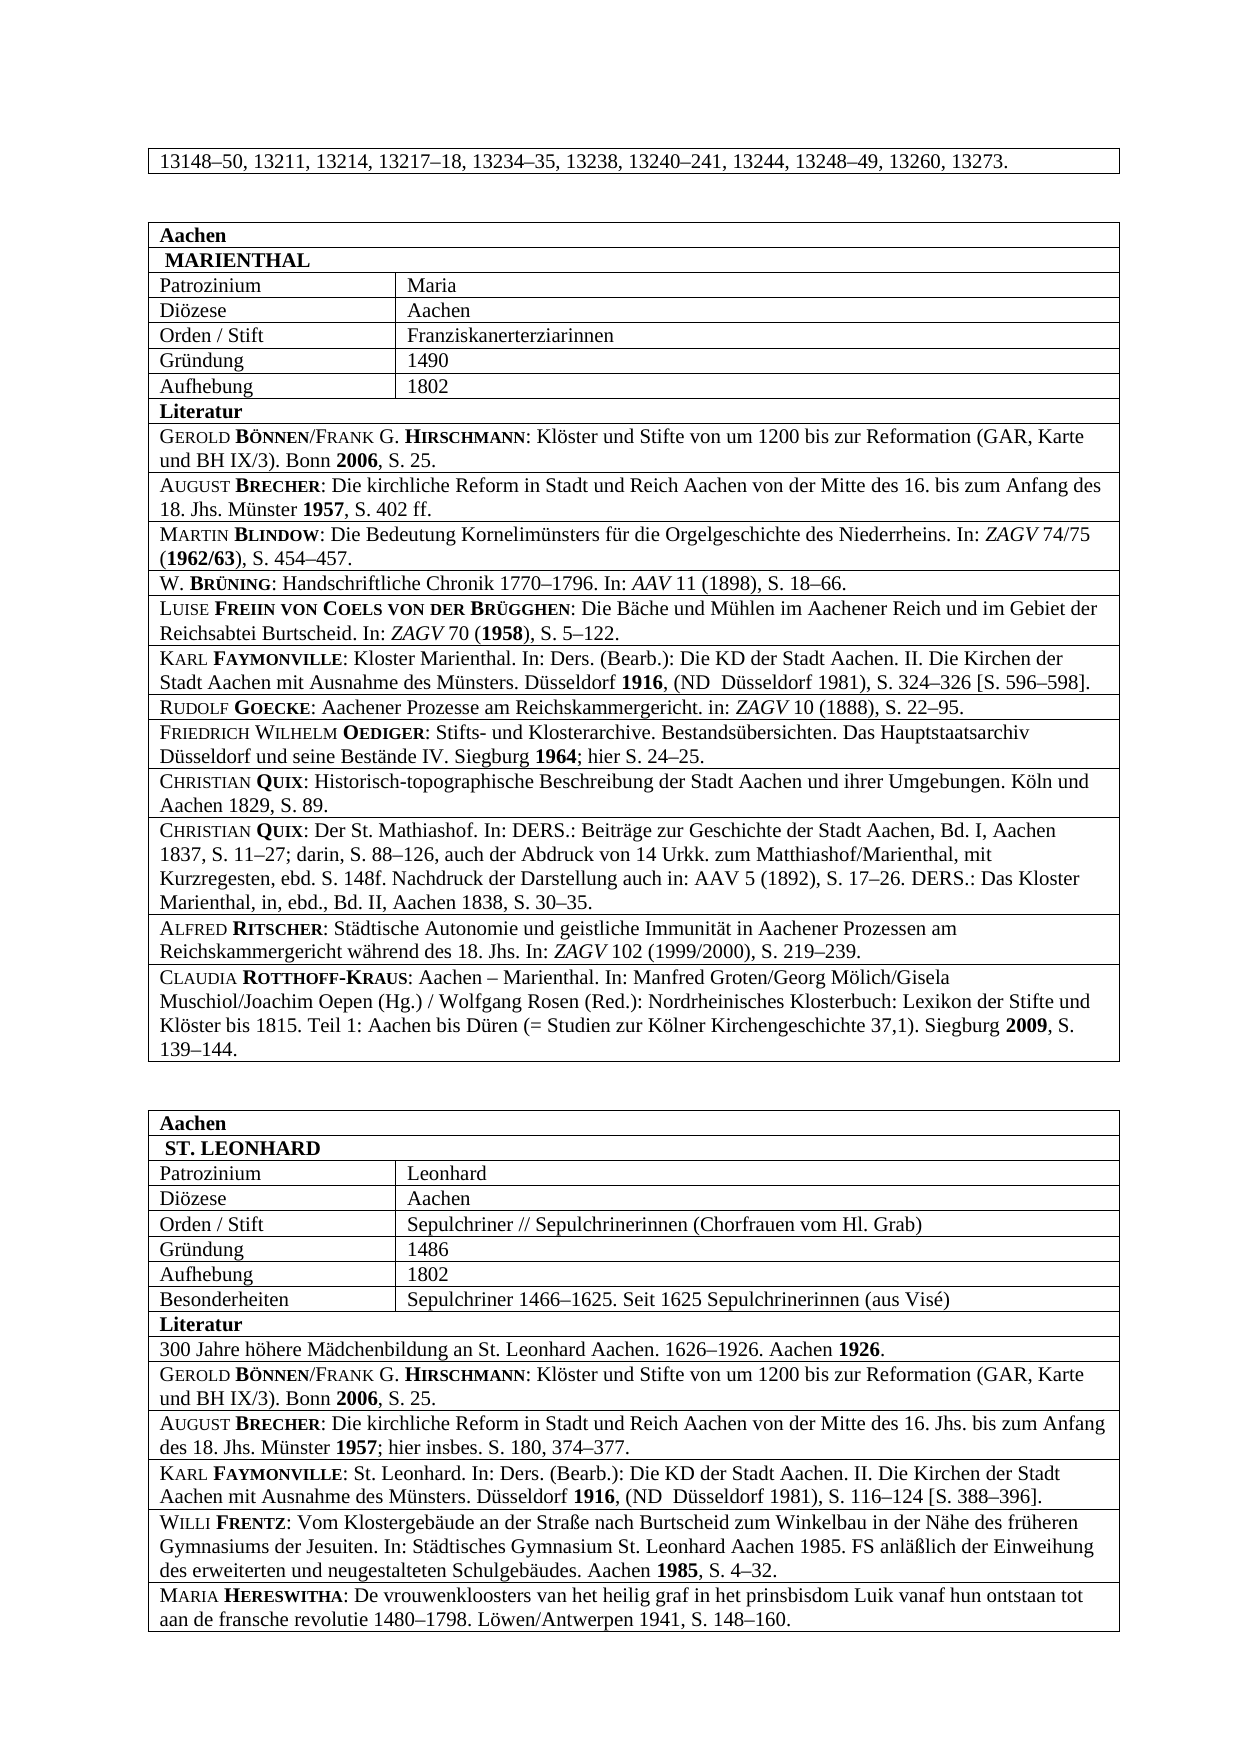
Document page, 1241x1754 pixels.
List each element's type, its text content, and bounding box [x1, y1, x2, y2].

table_header Aachen [149, 1111, 1119, 1135]
table_cell Aachen [396, 1186, 1119, 1210]
table_cell Marienthal [149, 248, 1119, 272]
table_cell 1802 [396, 374, 1119, 398]
table_cell Literatur [149, 1312, 1119, 1336]
table_cell 300 Jahre höhere Mädchenbildung an St. Leonhard Aachen. 1626–1926. Aachen 1926. [149, 1337, 1119, 1361]
table_cell St. leonhard [149, 1136, 1119, 1160]
table_cell Sepulchriner 1466–1625. Seit 1625 Sepulchrinerinnen (aus Visé) [396, 1287, 1119, 1311]
table_cell Friedrich Wilhelm Oediger: Stifts- und Klosterarchive. Bestandsübersichten. Das Hauptstaatsarchiv Düsseldorf und seine Bestände IV. Siegburg 1964; hier S. 24–25. [149, 720, 1119, 768]
table_cell Maria Hereswitha: De vrouwenkloosters van het heilig graf in het prinsbisdom Luik vanaf hun ontstaan tot aan de fransche revolutie 1480–1798. Löwen/Antwerpen 1941, S. 148–160. [149, 1583, 1119, 1631]
table_cell Aufhebung [149, 374, 395, 398]
table_cell Besonderheiten [149, 1287, 395, 1311]
table_cell 1802 [396, 1262, 1119, 1286]
table_cell Claudia Rotthoff-Kraus: Aachen – Marienthal. In: Manfred Groten/Georg Mölich/Gisela Muschiol/Joachim Oepen (Hg.) / Wolfgang Rosen (Red.): Nordrheinisches Klosterbuch: Lexikon der Stifte und Klöster bis 1815. Teil 1: Aachen bis Düren (= Studien zur Kölner Kirchengeschichte 37,1). Siegburg 2009, S. 139–144. [149, 965, 1119, 1061]
table_cell Gründung [149, 349, 395, 372]
table_cell Maria [396, 273, 1119, 297]
table_cell Christian Quix: Historisch-topographische Beschreibung der Stadt Aachen und ihrer Umgebungen. Köln und Aachen 1829, S. 89. [149, 769, 1119, 817]
table_cell August Brecher: Die kirchliche Reform in Stadt und Reich Aachen von der Mitte des 16. bis zum Anfang des 18. Jhs. Münster 1957, S. 402 ff. [149, 473, 1119, 521]
table_cell Willi Frentz: Vom Klostergebäude an der Straße nach Burtscheid zum Winkelbau in der Nähe des früheren Gymnasiums der Jesuiten. In: Städtisches Gymnasium St. Leonhard Aachen 1985. FS anläßlich der Einweihung des erweiterten und neugestalteten Schulgebäudes. Aachen 1985, S. 4–32. [149, 1510, 1119, 1582]
table_header Aachen [149, 223, 1119, 247]
table_cell Aufhebung [149, 1262, 395, 1286]
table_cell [149, 149, 1119, 173]
table_cell Gerold Bönnen/Frank G. Hirschmann: Klöster und Stifte von um 1200 bis zur Reformation (GAR, Karte und BH IX/3). Bonn 2006, S. 25. [149, 1362, 1119, 1410]
table_cell Orden / Stift [149, 323, 395, 347]
table_cell Diözese [149, 298, 395, 322]
table_cell W. Brüning: Handschriftliche Chronik 1770–1796. In: AAV 11 (1898), S. 18–66. [149, 571, 1119, 595]
table_cell 1490 [396, 349, 1119, 372]
table_cell 1486 [396, 1237, 1119, 1261]
table_cell Patrozinium [149, 1161, 395, 1185]
table_cell Literatur [149, 399, 1119, 423]
table_cell Karl Faymonville: Kloster Marienthal. In: Ders. (Bearb.): Die KD der Stadt Aachen. II. Die Kirchen der Stadt Aachen mit Ausnahme des Münsters. Düsseldorf 1916, (ND Düsseldorf 1981), S. 324–326 [S. 596–598]. [149, 646, 1119, 694]
table_cell Gerold Bönnen/Frank G. Hirschmann: Klöster und Stifte von um 1200 bis zur Reformation (GAR, Karte und BH IX/3). Bonn 2006, S. 25. [149, 424, 1119, 472]
table_cell Karl Faymonville: St. Leonhard. In: Ders. (Bearb.): Die KD der Stadt Aachen. II. Die Kirchen der Stadt Aachen mit Ausnahme des Münsters. Düsseldorf 1916, (ND Düsseldorf 1981), S. 116–124 [S. 388–396]. [149, 1460, 1119, 1508]
table_cell August Brecher: Die kirchliche Reform in Stadt und Reich Aachen von der Mitte des 16. Jhs. bis zum Anfang des 18. Jhs. Münster 1957; hier insbes. S. 180, 374–377. [149, 1411, 1119, 1459]
table_cell Gründung [149, 1237, 395, 1261]
table_cell Rudolf Goecke: Aachener Prozesse am Reichskammergericht. in: ZAGV 10 (1888), S. 22–95. [149, 695, 1119, 719]
table_cell Martin Blindow: Die Bedeutung Kornelimünsters für die Orgelgeschichte des Niederrheins. In: ZAGV 74/75 (1962/63), S. 454–457. [149, 522, 1119, 570]
table_cell Diözese [149, 1186, 395, 1210]
table_cell Christian Quix: Der St. Mathiashof. In: DERS.: Beiträge zur Geschichte der Stadt Aachen, Bd. I, Aachen 1837, S. 11–27; darin, S. 88–126, auch der Abdruck von 14 Urkk. zum Matthiashof/Marienthal, mit Kurzregesten, ebd. S. 148f. Nachdruck der Darstellung auch in: AAV 5 (1892), S. 17–26. DERS.: Das Kloster Marienthal, in, ebd., Bd. II, Aachen 1838, S. 30–35. [149, 818, 1119, 914]
table_cell Franziskanerterziarinnen [396, 323, 1119, 347]
table_cell Patrozinium [149, 273, 395, 297]
table_cell Aachen [396, 298, 1119, 322]
table_cell Luise Freiin von Coels von der Brügghen: Die Bäche und Mühlen im Aachener Reich und im Gebiet der Reichsabtei Burtscheid. In: ZAGV 70 (1958), S. 5–122. [149, 596, 1119, 644]
table_cell Orden / Stift [149, 1211, 395, 1236]
table_cell Alfred Ritscher: Städtische Autonomie und geistliche Immunität in Aachener Prozessen am Reichskammergericht während des 18. Jhs. In: ZAGV 102 (1999/2000), S. 219–239. [149, 915, 1119, 963]
table_cell Leonhard [396, 1161, 1119, 1185]
table_cell Sepulchriner // Sepulchrinerinnen (Chorfrauen vom Hl. Grab) [396, 1211, 1119, 1236]
